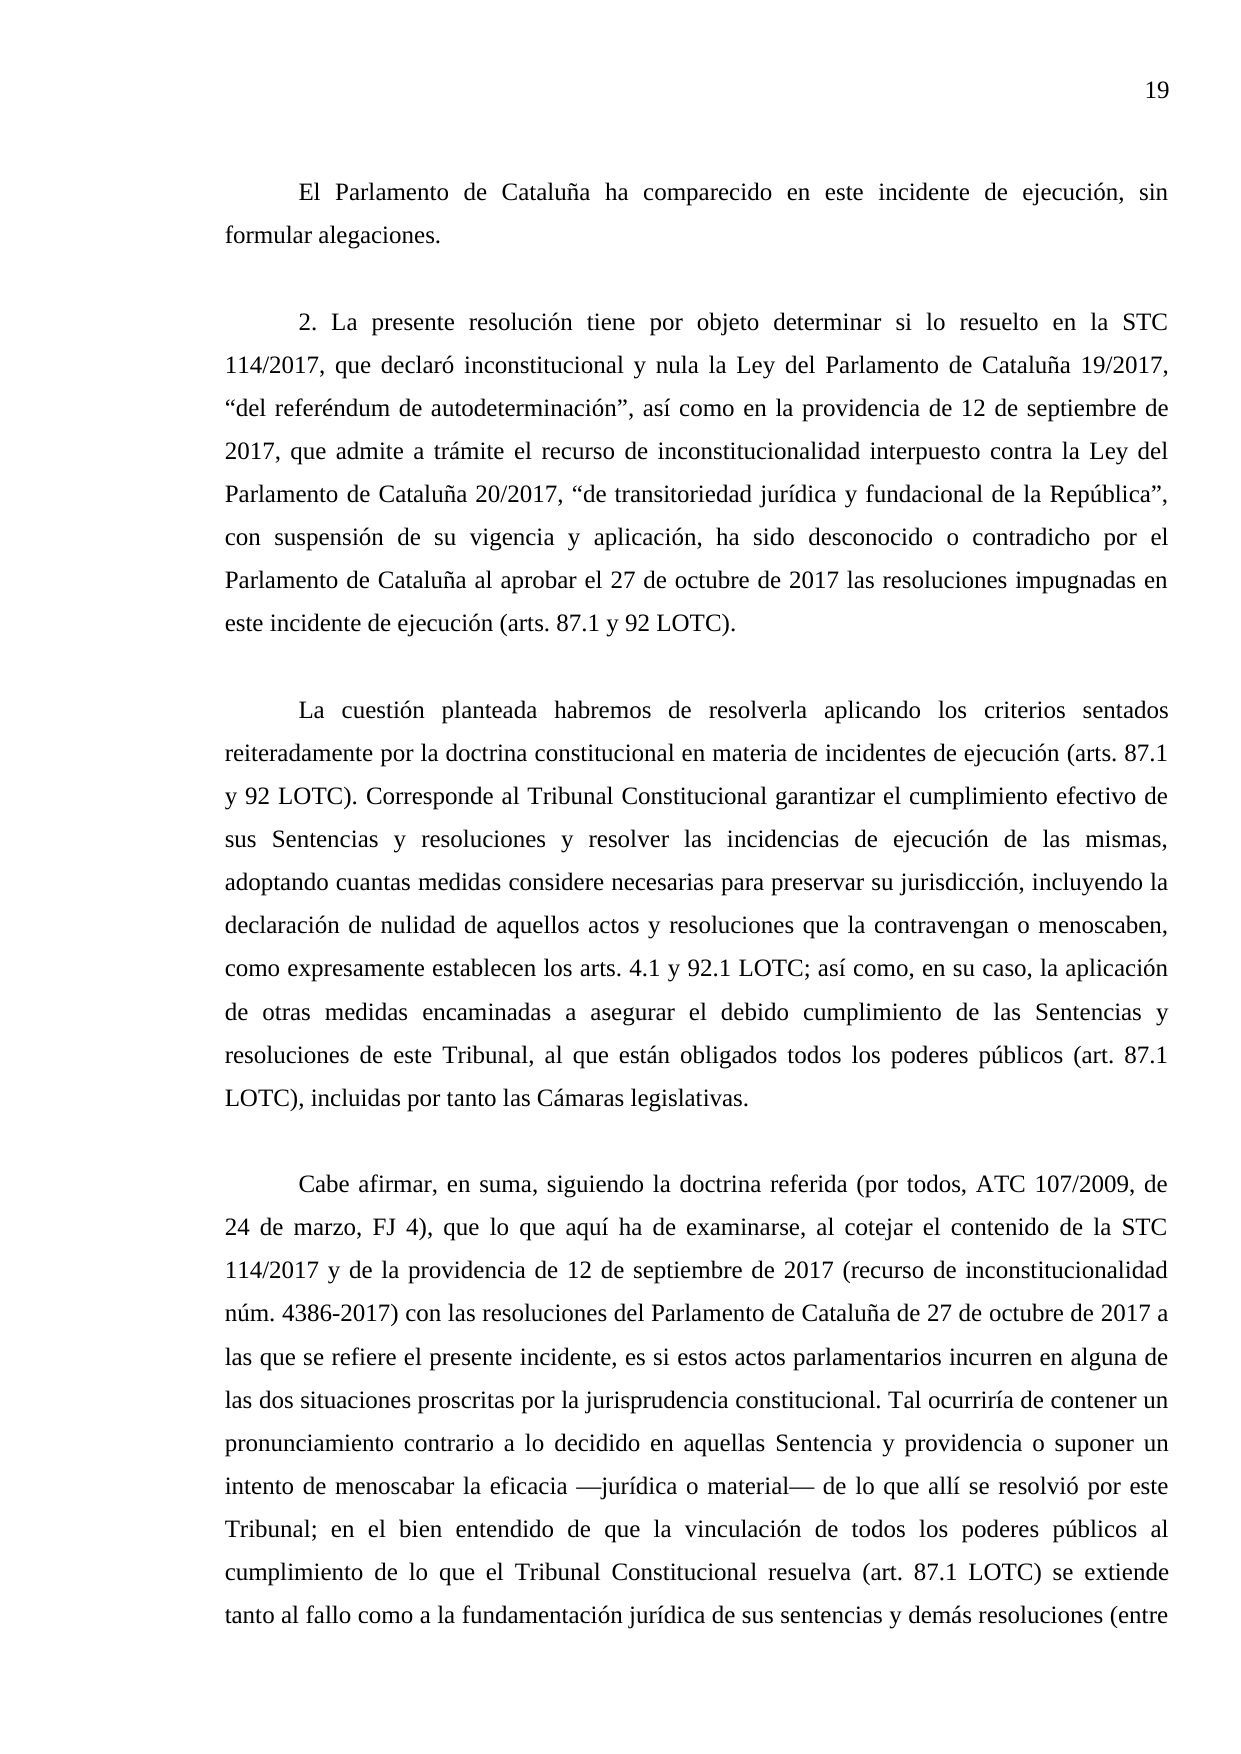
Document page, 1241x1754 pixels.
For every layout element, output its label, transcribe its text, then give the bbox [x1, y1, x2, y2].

text 2. La presente resolución tiene por objeto determinar si lo resuelto en la STC 114/2017, que declaró inconstitucional y nula la Ley del Parlamento de Cataluña 19/2017, “del referéndum de autodeterminación”, así como en la providencia de 12 de septiembre de 2017, que admite a trámite el recurso de inconstitucionalidad interpuesto contra la Ley del Parlamento de Cataluña 20/2017, “de transitoriedad jurídica y fundacional de la República”, con suspensión de su vigencia y aplicación, ha sido desconocido o contradicho por el Parlamento de Cataluña al aprobar el 27 de octubre de 2017 las resoluciones impugnadas en este incidente de ejecución (arts. 87.1 y 92 LOTC). [224, 307, 1169, 637]
text La cuestión planteada habremos de resolverla aplicando los criterios sentados reiteradamente por la doctrina constitucional en materia de incidentes de ejecución (arts. 87.1 y 92 LOTC). Corresponde al Tribunal Constitucional garantizar el cumplimiento efectivo de sus Sentencias y resoluciones y resolver las incidencias de ejecución de las mismas, adoptando cuantas medidas considere necesarias para preservar su jurisdicción, incluyendo la declaración de nulidad de aquellos actos y resoluciones que la contravengan o menoscaben, como expresamente establecen los arts. 4.1 y 92.1 LOTC; así como, en su caso, la aplicación de otras medidas encaminadas a asegurar el debido cumplimiento de las Sentencias y resoluciones de este Tribunal, al que están obligados todos los poderes públicos (art. 87.1 LOTC), incluidas por tanto las Cámaras legislativas. [224, 695, 1169, 1112]
text El Parlamento de Cataluña ha comparecido en este incidente de ejecución, sin formular alegaciones. [224, 177, 1169, 249]
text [224, 1169, 1169, 1629]
